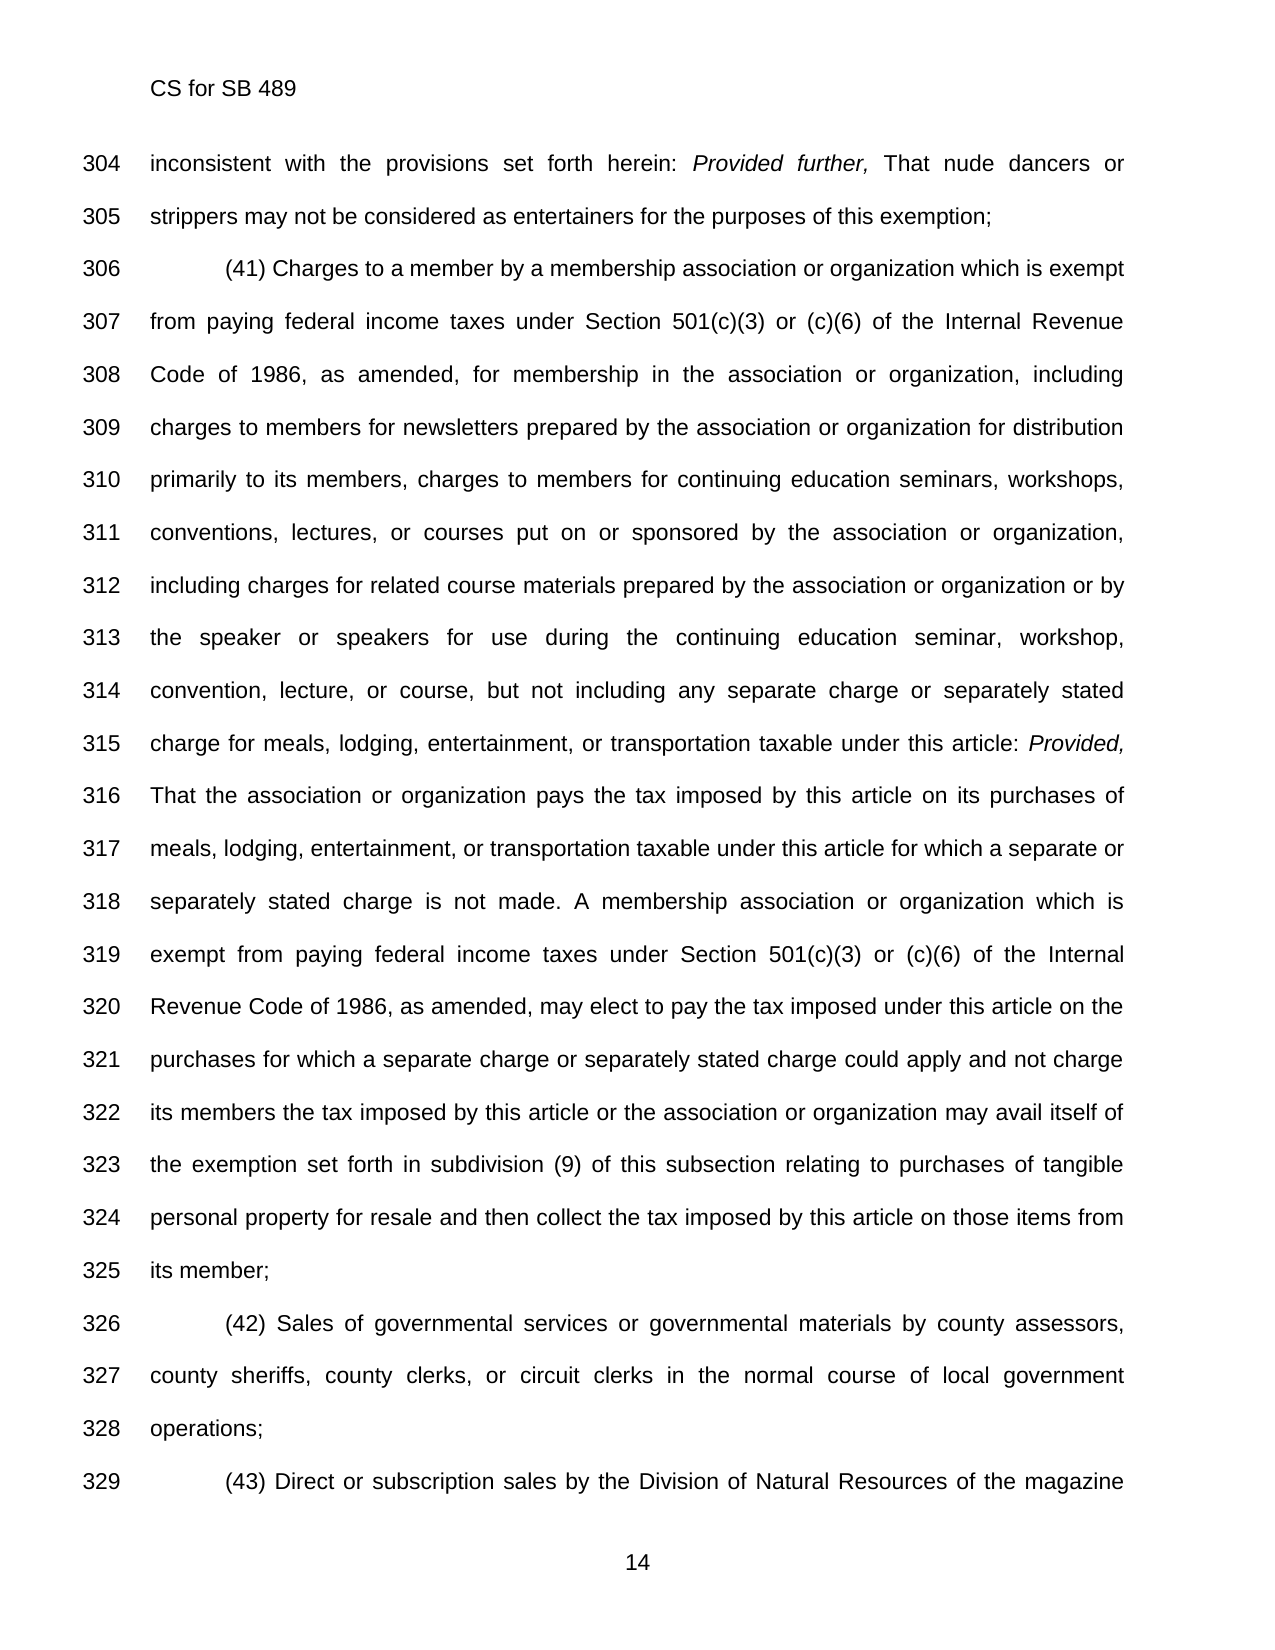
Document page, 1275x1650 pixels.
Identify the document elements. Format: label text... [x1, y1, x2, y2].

text (42) Sales of governmental services or governmental materials by county assessors, county sheriffs, county clerks, or circuit clerks in the normal course of local government operations; [150, 1309, 1125, 1441]
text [150, 1468, 1125, 1494]
text (41) Charges to a member by a membership association or organization which is exempt from paying federal income taxes under Section 501(c)(3) or (c)(6) of the Internal Revenue Code of 1986, as amended, for membership in the association or organization, including charges to members for newsletters prepared by the association or organization for distribution primarily to its members, charges to members for continuing education seminars, workshops, conventions, lectures, or courses put on or sponsored by the association or organization, including charges for related course materials prepared by the association or organization or by the speaker or speakers for use during the continuing education seminar, workshop, convention, lecture, or course, but not including any separate charge or separately stated charge for meals, lodging, entertainment, or transportation taxable under this article: Provided, That the association or organization pays the tax imposed by this article on its purchases of meals, lodging, entertainment, or transportation taxable under this article for which a separate or separately stated charge is not made. A membership association or organization which is exempt from paying federal income taxes under Section 501(c)(3) or (c)(6) of the Internal Revenue Code of 1986, as amended, may elect to pay the tax imposed under this article on the purchases for which a separate charge or separately stated charge could apply and not charge its members the tax imposed by this article or the association or organization may avail itself of the exemption set forth in subdivision (9) of this subsection relating to purchases of tangible personal property for resale and then collect the tax imposed by this article on those items from its member; [150, 255, 1125, 1283]
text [150, 150, 1125, 229]
